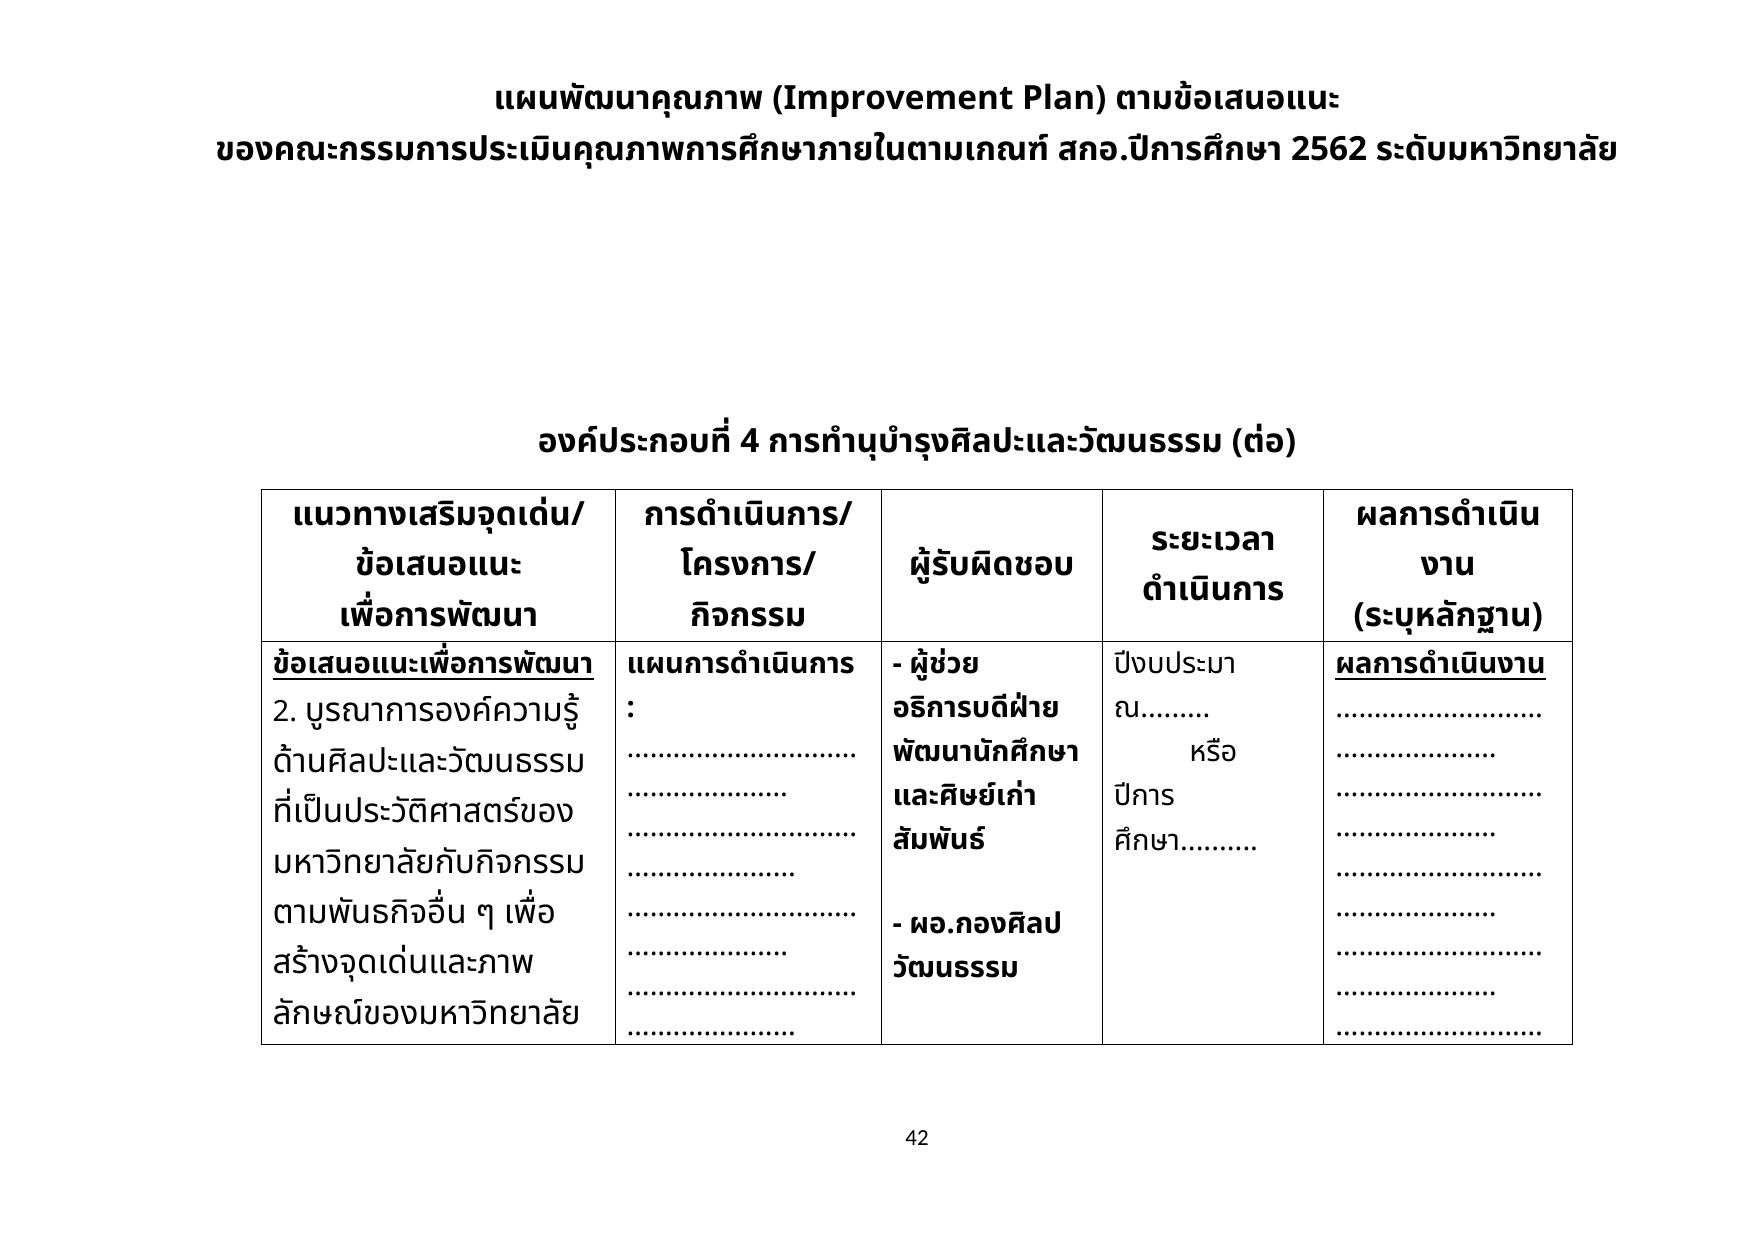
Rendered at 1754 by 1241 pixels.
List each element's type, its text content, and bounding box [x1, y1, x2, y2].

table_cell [1103, 642, 1323, 1043]
table_header แนวทางเสริมจุดเด่น/ข้อเสนอแนะ เพื่อการพัฒนา [262, 490, 615, 641]
table_header ระยะเวลาดำเนินการ [1103, 490, 1323, 641]
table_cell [616, 642, 881, 1043]
text องค์ประกอบที่ 4 การทำนุบำรุงศิลปะและวัฒนธรรม (ต่อ) [150, 417, 1683, 468]
table_header การดำเนินการ/โครงการ/กิจกรรม [616, 490, 881, 641]
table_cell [1324, 642, 1572, 1043]
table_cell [262, 642, 615, 1043]
table_header ผู้รับผิดชอบ [882, 490, 1102, 641]
table_header ผลการดำเนินงาน (ระบุหลักฐาน) [1324, 490, 1572, 641]
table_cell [882, 642, 1102, 1043]
